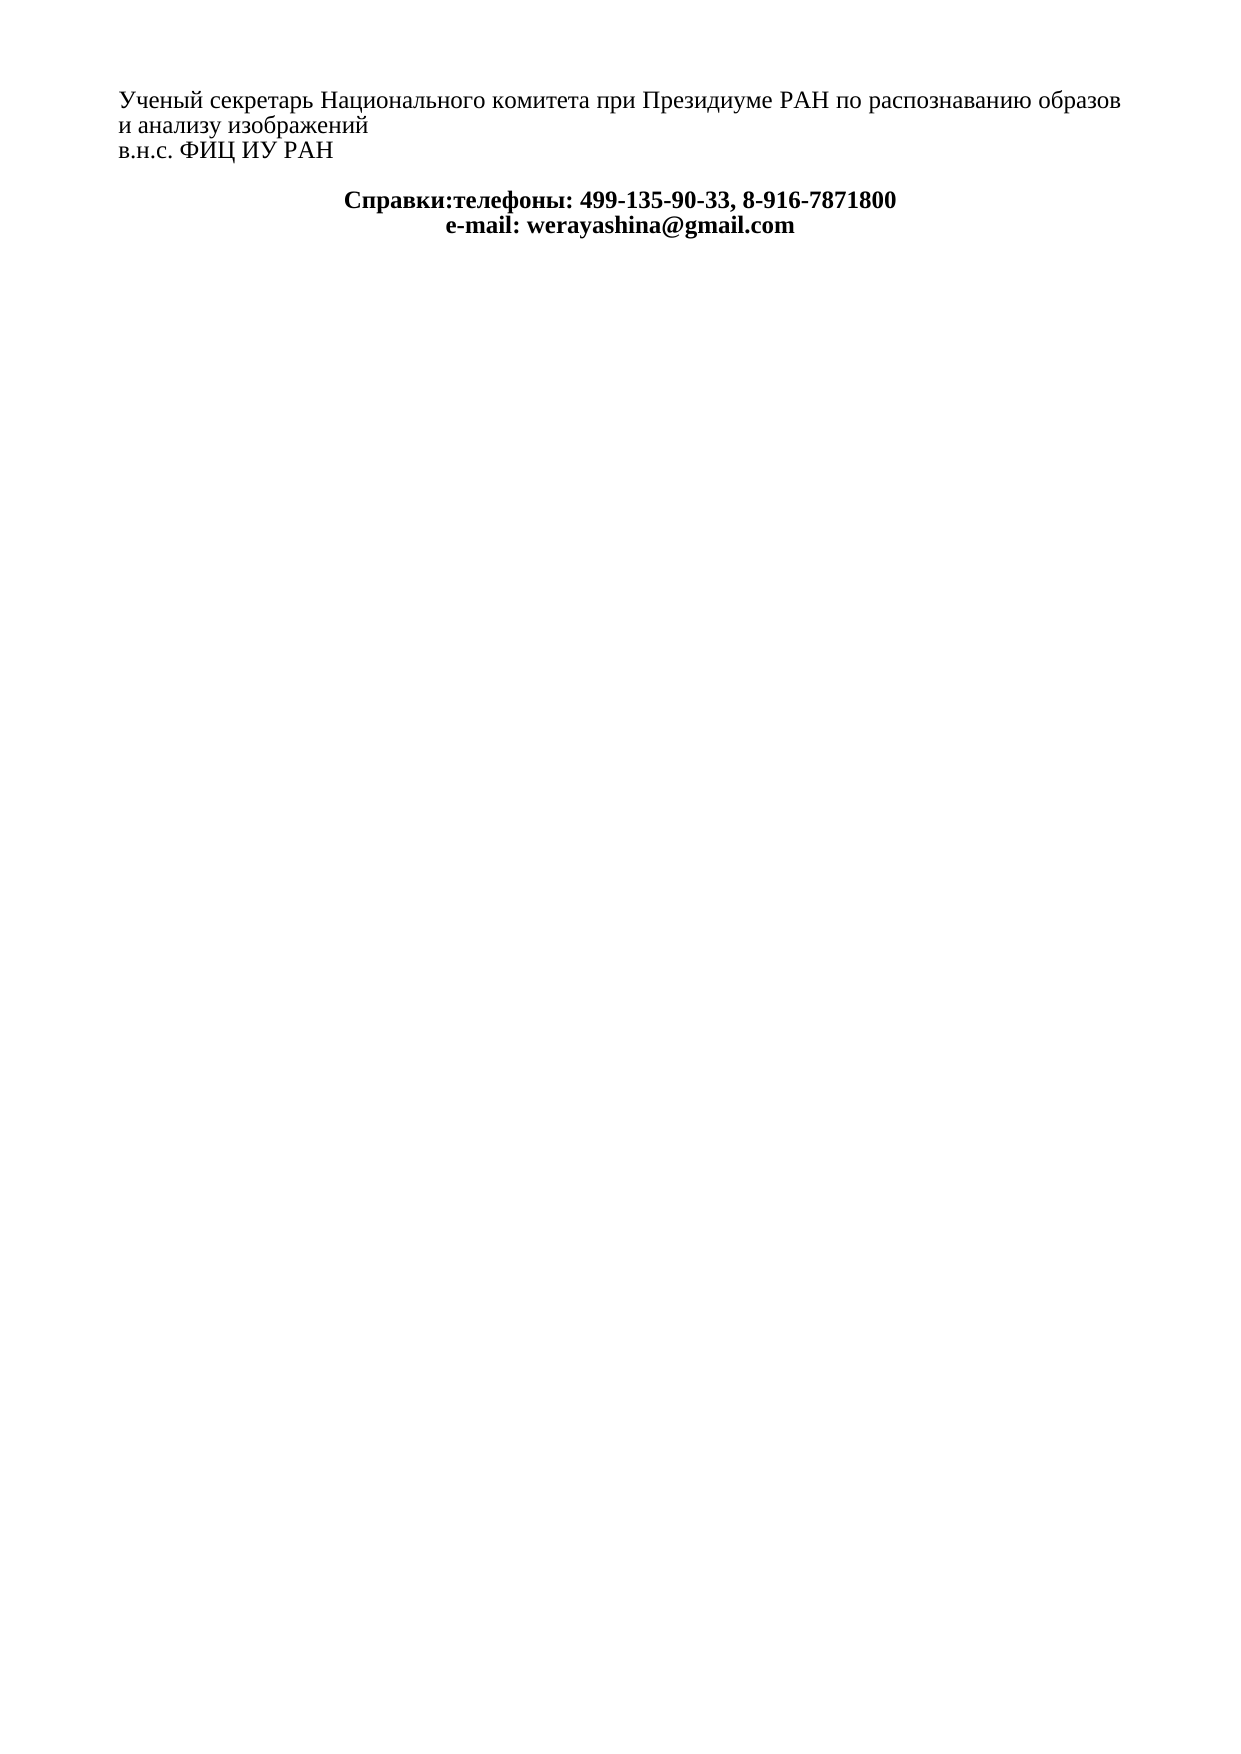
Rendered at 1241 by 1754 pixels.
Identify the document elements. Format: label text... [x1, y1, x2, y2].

text e-mail: werayashina@gmail.com [118, 214, 1122, 239]
text Справки:телефоны: 499-135-90-33, 8-916-7871800 [118, 189, 1122, 214]
text в.н.с. ФИЦ ИУ РАН [118, 139, 1122, 164]
text Ученый секретарь Национального комитета при Президиуме РАН по распознаванию образов и анализу изображений [118, 89, 1122, 139]
